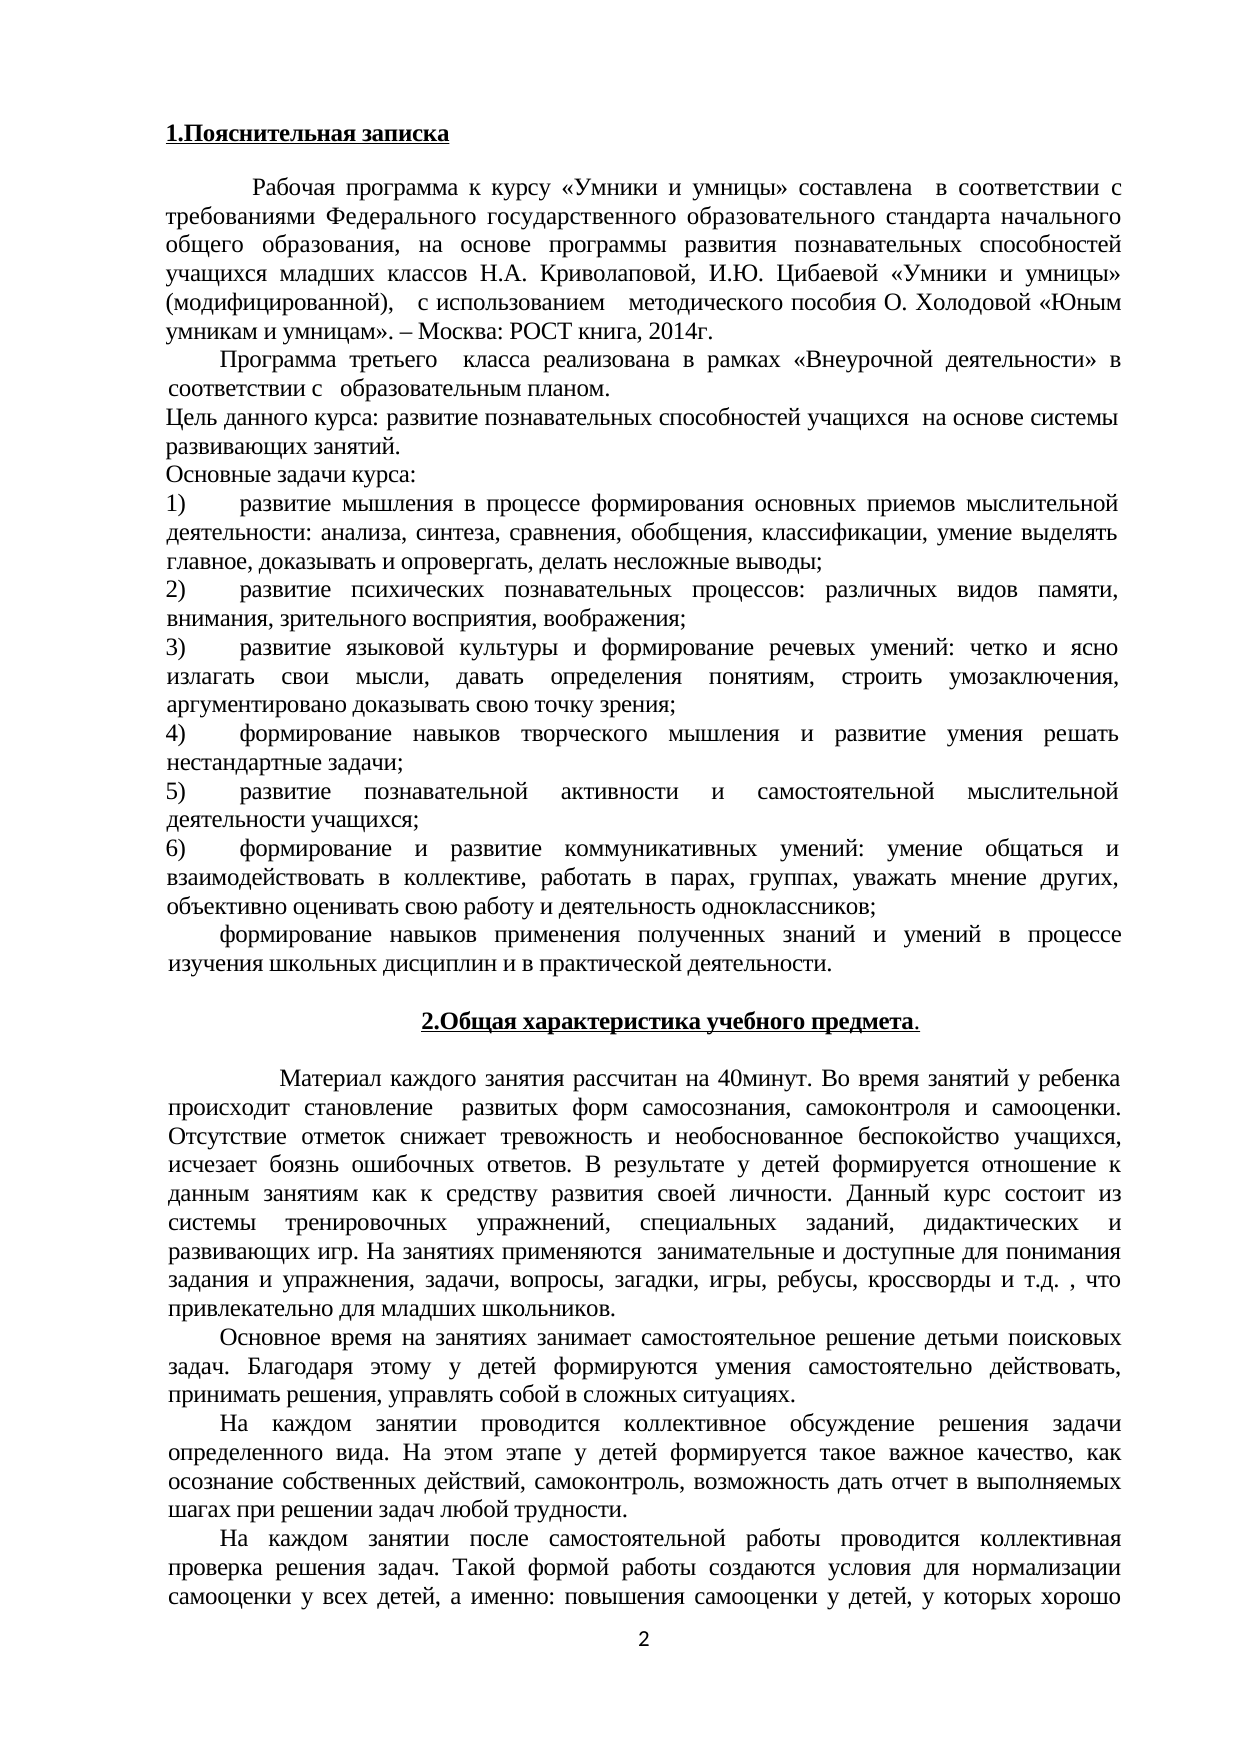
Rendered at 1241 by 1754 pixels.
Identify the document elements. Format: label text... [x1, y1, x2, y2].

list развитие познавательной активности и самостоятельной мыслительной деятельности учащихся; [165, 776, 1119, 833]
text 2.Общая характеристика учебного предмета. [168, 1006, 1122, 1034]
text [168, 1523, 1122, 1609]
list развитие психических познавательных процессов: различных видов памяти, внимания, зрительного восприятия, воображения; [165, 574, 1119, 632]
text Основные задачи курса: [165, 459, 1122, 488]
list развитие мышления в процессе формирования основных приемов мыслительной деятельности: анализа, синтеза, сравнения, обобщения, классификации, умение выделять главное, доказывать и опровергать, делать несложные выводы; [165, 488, 1118, 574]
text Цель данного курса: развитие познавательных способностей учащихся на основе системы развивающих занятий. [165, 402, 1118, 459]
list формирование навыков творческого мышления и развитие умения решать нестандартные задачи; [165, 718, 1119, 776]
text Основное время на занятиях занимает самостоятельное решение детьми поисковых задач. Благодаря этому у детей формируются умения самостоятельно действовать, принимать решения, управлять собой в сложных ситуациях. [168, 1322, 1122, 1408]
text формирование навыков применения полученных знаний и умений в процессе изучения школьных дисциплин и в практической деятельности. [168, 919, 1122, 977]
text Рабочая программа к курсу «Умники и умницы» составлена в соответствии с требованиями Федерального государственного образовательного стандарта начального общего образования, на основе программы развития познавательных способностей учащихся младших классов Н.А. Криволаповой, И.Ю. Цибаевой «Умники и умницы» (модифицированной), с использованием методического пособия О. Холодовой «Юным умникам и умницам». – Москва: РОСТ книга, 2014г. [165, 172, 1122, 344]
text На каждом занятии проводится коллективное обсуждение решения задачи определенного вида. На этом этапе у детей формируется такое важное качество, как осознание собственных действий, самоконтроль, возможность дать отчет в выполняемых шагах при решении задач любой трудности. [168, 1408, 1122, 1523]
text Материал каждого занятия рассчитан на 40минут. Во время занятий у ребенка происходит становление развитых форм самосознания, самоконтроля и самооценки. Отсутствие отметок снижает тревожность и необоснованное беспокойство учащихся, исчезает боязнь ошибочных ответов. В результате у детей формируется отношение к данным занятиям как к средству развития своей личности. Данный курс состоит из системы тренировочных упражнений, специальных заданий, дидактических и развивающих игр. На занятиях применяются занимательные и доступные для понимания задания и упражнения, задачи, вопросы, загадки, игры, ребусы, кроссворды и т.д. , что привлекательно для младших школьников. [168, 1063, 1122, 1322]
list формирование и развитие коммуникативных умений: умение общаться и взаимодействовать в коллективе, работать в парах, группах, уважать мнение других, объективно оценивать свою работу и деятельность одноклассников; [165, 833, 1119, 919]
list развитие языковой культуры и формирование речевых умений: четко и ясно излагать свои мысли, давать определения понятиям, строить умозаключения, аргументировано доказывать свою точку зрения; [165, 632, 1119, 718]
text Программа третьего класса реализована в рамках «Внеурочной деятельности» в соответствии с образовательным планом. [168, 344, 1122, 402]
